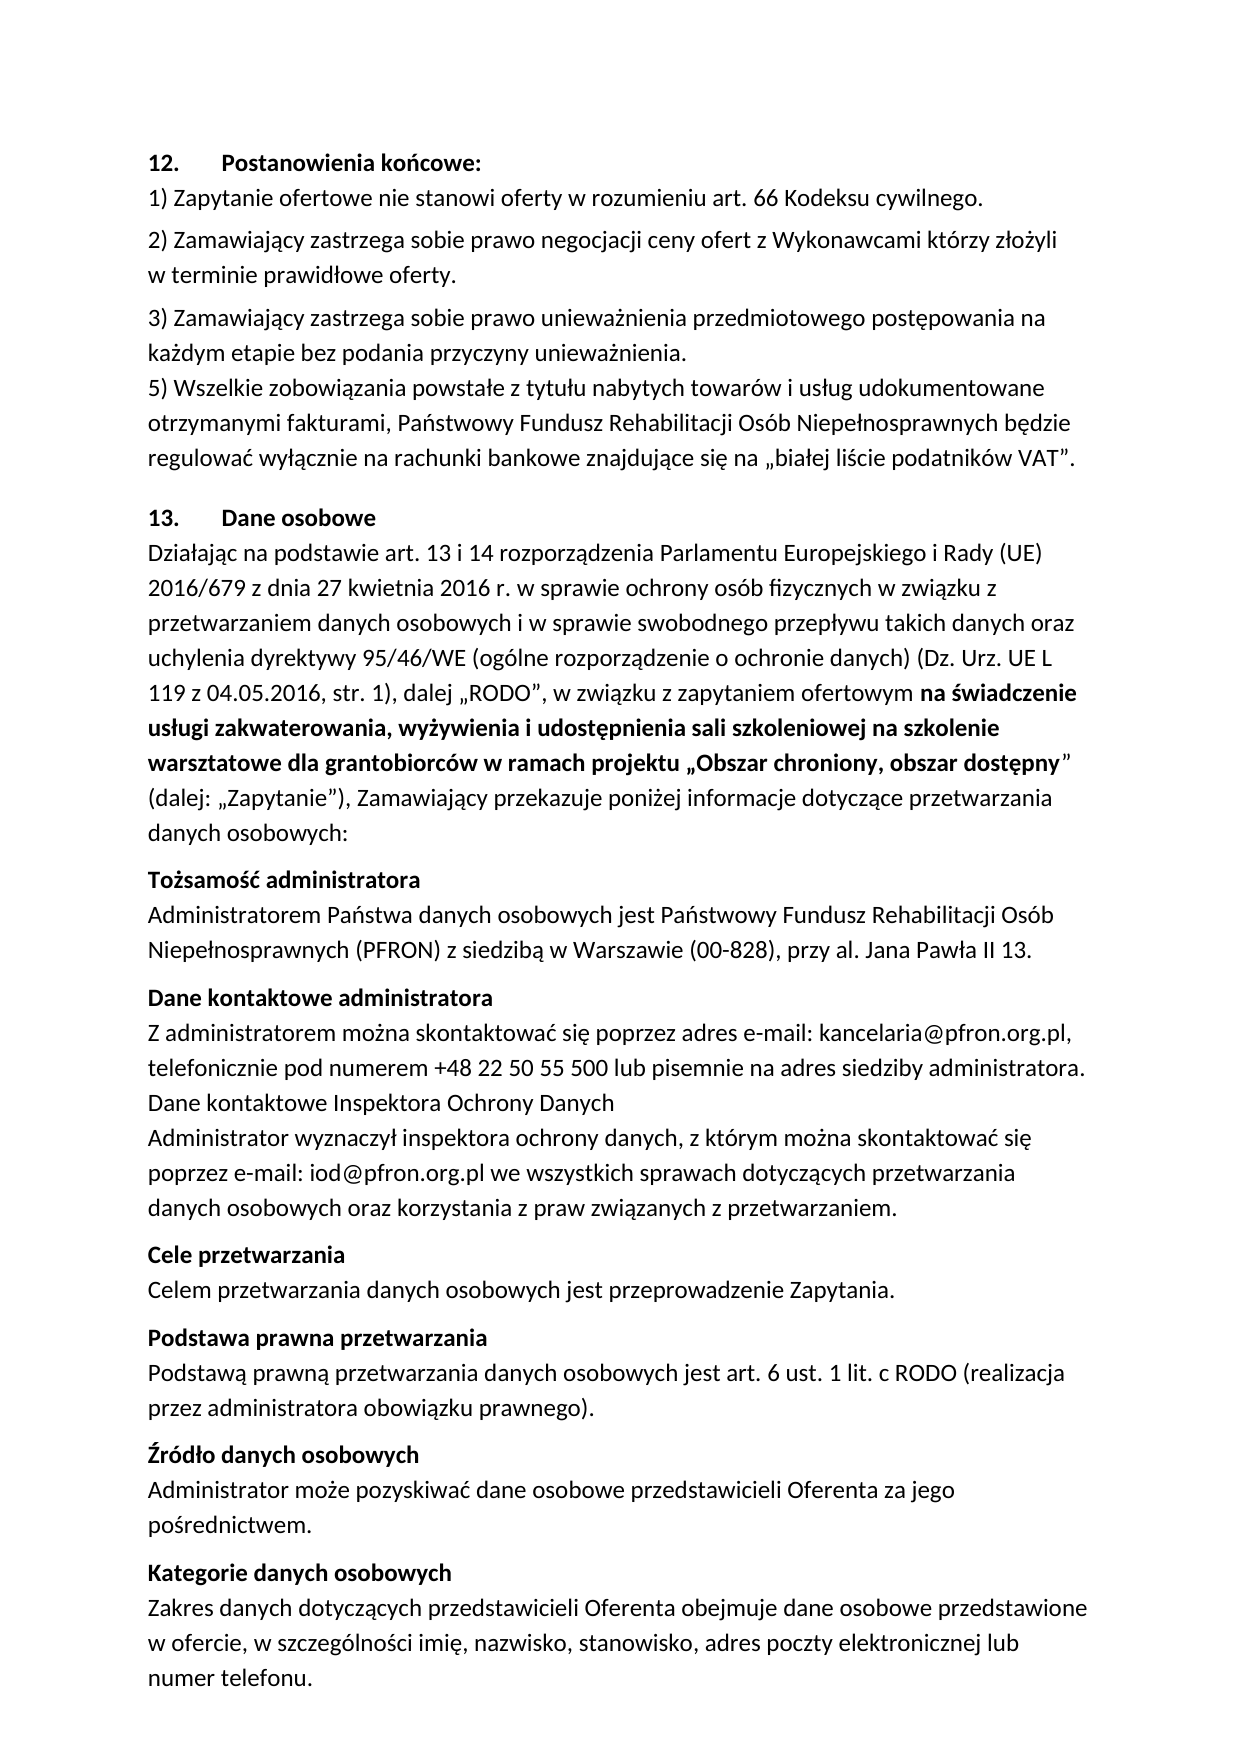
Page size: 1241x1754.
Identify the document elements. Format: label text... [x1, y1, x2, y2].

text Administrator może pozyskiwać dane osobowe przedstawicieli Oferenta za jego pośrednictwem. [148, 1474, 1093, 1540]
text Podstawa prawna przetwarzania [148, 1322, 1093, 1352]
text Dane kontaktowe Inspektora Ochrony Danych [148, 1087, 1093, 1117]
text Celem przetwarzania danych osobowych jest przeprowadzenie Zapytania. [148, 1274, 1093, 1305]
text 1) Zapytanie ofertowe nie stanowi oferty w rozumieniu art. 66 Kodeksu cywilnego. [148, 183, 1093, 213]
text Kategorie danych osobowych [148, 1557, 1093, 1587]
text Podstawą prawną przetwarzania danych osobowych jest art. 6 ust. 1 lit. c RODO (realizacja przez administratora obowiązku prawnego). [148, 1357, 1093, 1422]
list Postanowienia końcowe: [148, 148, 1093, 178]
list Dane osobowe [148, 502, 1093, 532]
text Administratorem Państwa danych osobowych jest Państwowy Fundusz Rehabilitacji Osób Niepełnosprawnych (PFRON) z siedzibą w Warszawie (00-828), przy al. Jana Pawła II 13. [148, 899, 1093, 965]
text Zakres danych dotyczących przedstawicieli Oferenta obejmuje dane osobowe przedstawione w ofercie, w szczególności imię, nazwisko, stanowisko, adres poczty elektronicznej lub numer telefonu. [148, 1592, 1093, 1692]
text Cele przetwarzania [148, 1239, 1093, 1270]
text 5) Wszelkie zobowiązania powstałe z tytułu nabytych towarów i usług udokumentowane otrzymanymi fakturami, Państwowy Fundusz Rehabilitacji Osób Niepełnosprawnych będzie regulować wyłącznie na rachunki bankowe znajdujące się na „białej liście podatników VAT”. [148, 372, 1093, 472]
text Z administratorem można skontaktować się poprzez adres e-mail: kancelaria@pfron.org.pl, telefonicznie pod numerem +48 22 50 55 500 lub pisemnie na adres siedziby administratora. [148, 1017, 1093, 1082]
text 2) Zamawiający zastrzega sobie prawo negocjacji ceny ofert z Wykonawcami którzy złożyli w terminie prawidłowe oferty. [148, 225, 1093, 290]
text Administrator wyznaczył inspektora ochrony danych, z którym można skontaktować się poprzez e-mail: iod@pfron.org.pl we wszystkich sprawach dotyczących przetwarzania danych osobowych oraz korzystania z praw związanych z przetwarzaniem. [148, 1122, 1093, 1222]
text 3) Zamawiający zastrzega sobie prawo unieważnienia przedmiotowego postępowania na każdym etapie bez podania przyczyny unieważnienia. [148, 302, 1093, 367]
text Dane kontaktowe administratora [148, 982, 1093, 1012]
text Tożsamość administratora [148, 864, 1093, 895]
text Działając na podstawie art. 13 i 14 rozporządzenia Parlamentu Europejskiego i Rady (UE) 2016/679 z dnia 27 kwietnia 2016 r. w sprawie ochrony osób fizycznych w związku z przetwarzaniem danych osobowych i w sprawie swobodnego przepływu takich danych oraz uchylenia dyrektywy 95/46/WE (ogólne rozporządzenie o ochronie danych) (Dz. Urz. UE L 119 z 04.05.2016, str. 1), dalej „RODO”, w związku z zapytaniem ofertowym na świadczenie usługi zakwaterowania, wyżywienia i udostępnienia sali szkoleniowej na szkolenie warsztatowe dla grantobiorców w ramach projektu „Obszar chroniony, obszar dostępny” (dalej: „Zapytanie”), Zamawiający przekazuje poniżej informacje dotyczące przetwarzania danych osobowych: [148, 537, 1093, 847]
text Źródło danych osobowych [148, 1439, 1093, 1470]
